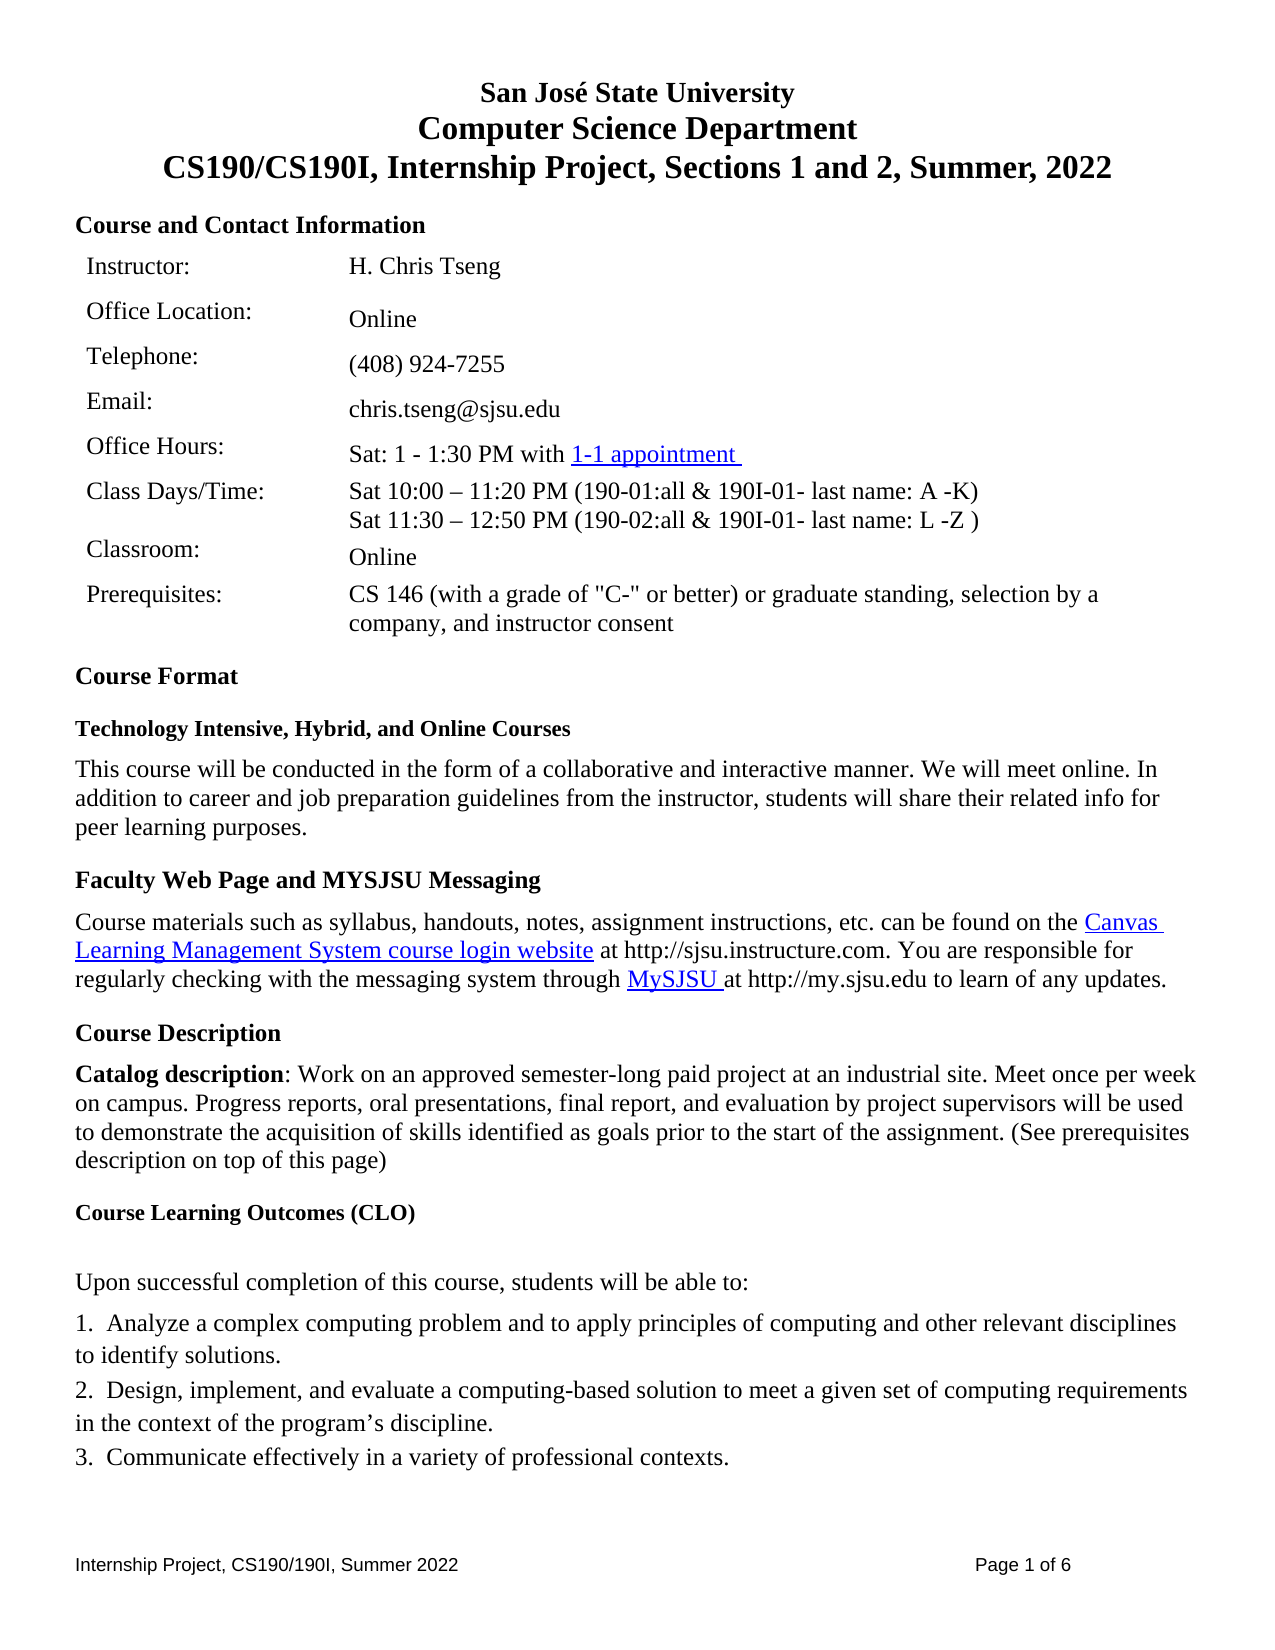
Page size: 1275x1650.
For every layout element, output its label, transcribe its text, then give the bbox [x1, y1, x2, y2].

subtitle Faculty Web Page and MYSJSU Messaging [75, 865, 1200, 894]
subtitle Course Learning Outcomes (CLO) [75, 1199, 1200, 1225]
text Upon successful completion of this course, students will be able to: [75, 1267, 1200, 1295]
text This course will be conducted in the form of a collaborative and interactive manner. We will meet online. In addition to career and job preparation guidelines from the instructor, students will share their related info for peer learning purposes. [75, 754, 1200, 840]
table_cell Online [338, 296, 1191, 341]
text 3. Communicate effectively in a variety of professional contexts. [75, 1442, 1200, 1471]
text 2. Design, implement, and evaluate a computing-based solution to meet a given set of computing requirements in the context of the program’s discipline. [75, 1375, 1200, 1437]
table_cell Online [338, 534, 1191, 579]
table_cell chris.tseng@sjsu.edu [338, 386, 1191, 431]
subtitle Course Format [75, 661, 1200, 690]
text 1. Analyze a complex computing problem and to apply principles of computing and other relevant disciplines to identify solutions. [75, 1308, 1200, 1369]
table_cell Telephone: [75, 341, 337, 386]
text Course materials such as syllabus, handouts, notes, assignment instructions, etc. can be found on the Canvas Learning Management System course login website at http://sjsu.instructure.com. You are responsible for regularly checking with the messaging system through MySJSU at http://my.sjsu.edu to learn of any updates. [75, 907, 1200, 993]
table_cell Sat: 1 - 1:30 PM with 1-1 appointment [338, 431, 1191, 476]
subtitle Computer Science Department CS190/CS190I, Internship Project, Sections 1 and 2, Summer, 2022 [75, 108, 1200, 185]
text Catalog description: Work on an approved semester-long paid project at an industrial site. Meet once per week on campus. Progress reports, oral presentations, final report, and evaluation by project supervisors will be used to demonstrate the acquisition of skills identified as goals prior to the start of the assignment. (See prerequisites description on top of this page) [75, 1059, 1200, 1174]
table_cell Email: [75, 386, 337, 431]
subtitle Course and Contact Information [75, 210, 1200, 239]
table_header H. Chris Tseng [338, 251, 1191, 296]
table_cell (408) 924-7255 [338, 341, 1191, 386]
table_cell Prerequisites: [75, 579, 337, 636]
table_cell Class Days/Time: [75, 476, 337, 534]
table_cell Classroom: [75, 534, 337, 579]
subtitle Technology Intensive, Hybrid, and Online Courses [75, 715, 1200, 742]
table_cell Office Location: [75, 296, 337, 341]
text San José State University [75, 75, 1200, 108]
table_header Instructor: [75, 251, 337, 296]
table_cell Sat 10:00 – 11:20 PM (190-01:all & 190I-01- last name: A -K) Sat 11:30 – 12:50 PM (190-02:all & 190I-01- last name: L -Z ) [338, 476, 1191, 534]
subtitle Course Description [75, 1018, 1200, 1047]
table_cell Office Hours: [75, 431, 337, 476]
table_cell CS 146 (with a grade of "C-" or better) or graduate standing, selection by a company, and instructor consent [338, 579, 1191, 636]
